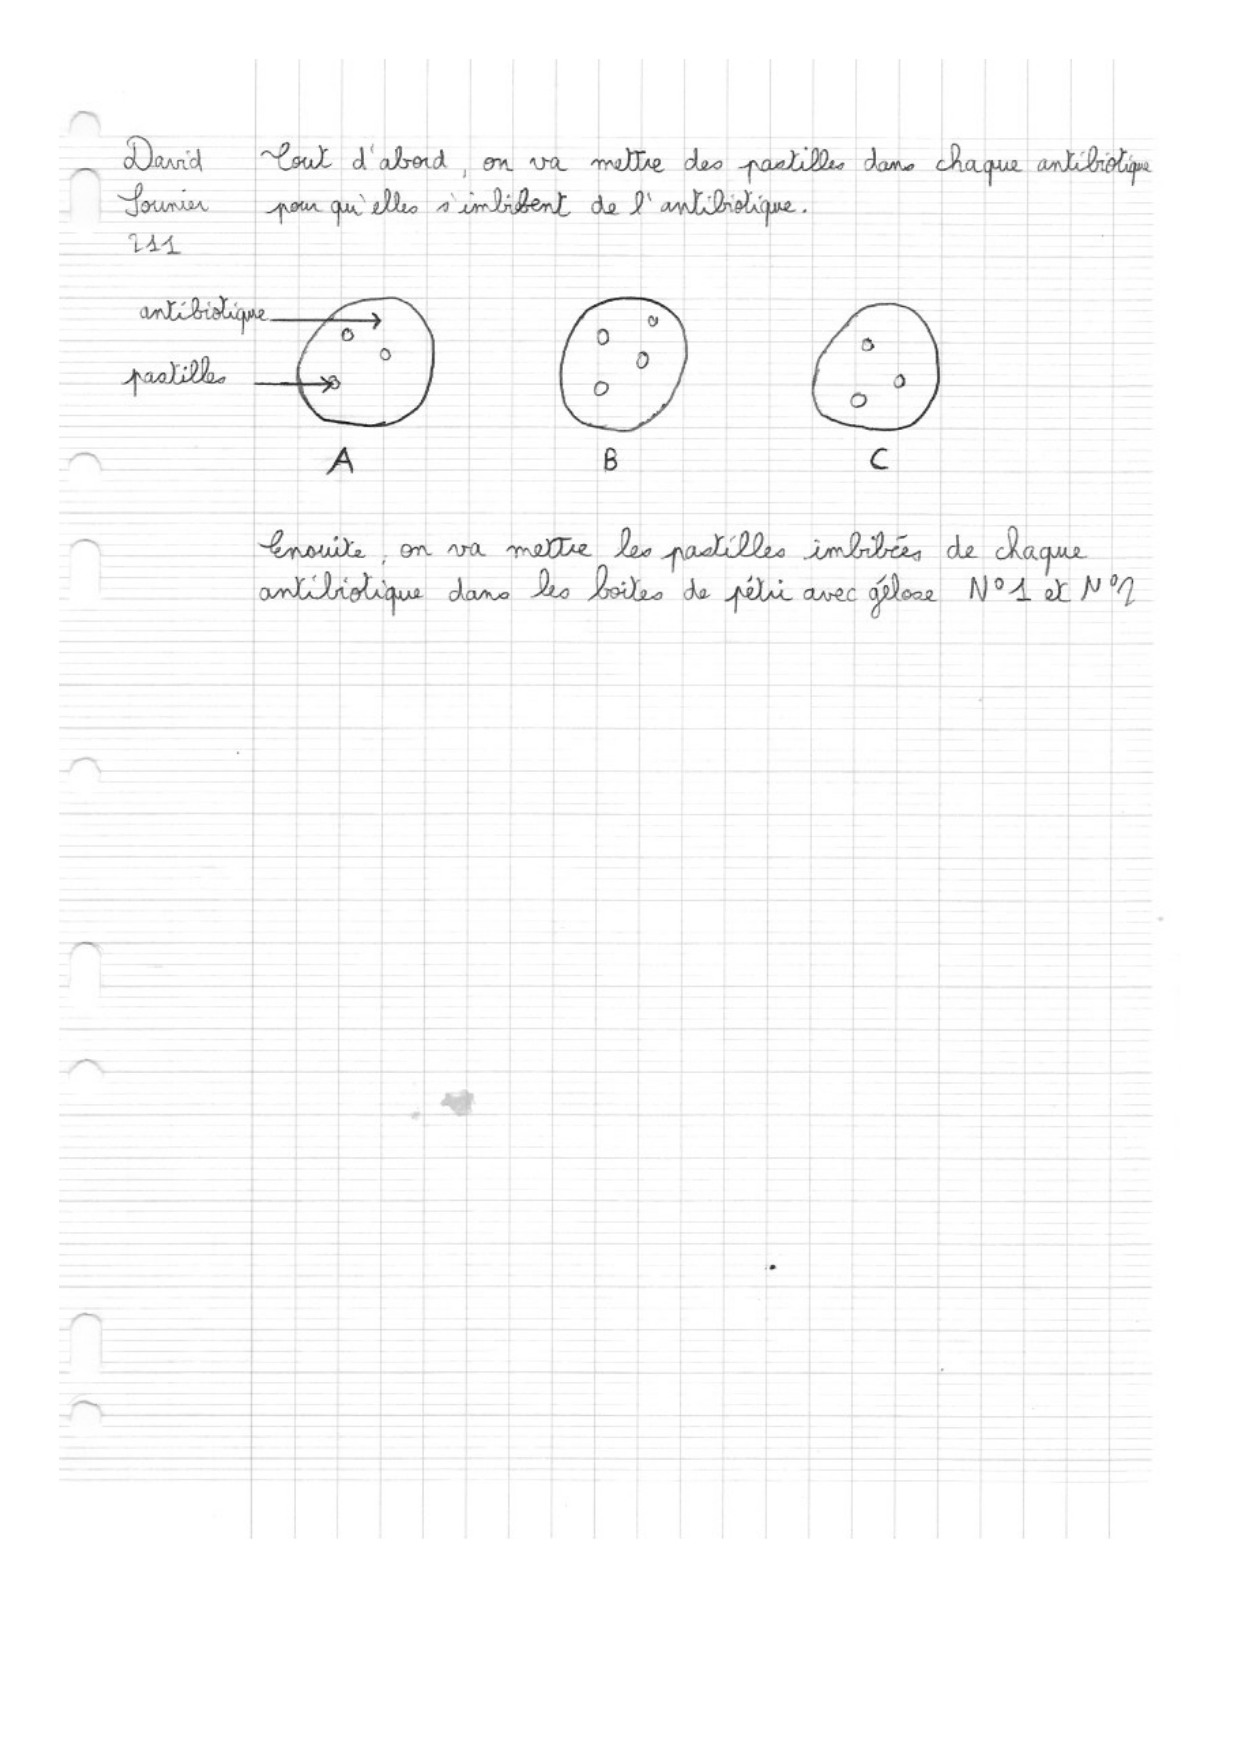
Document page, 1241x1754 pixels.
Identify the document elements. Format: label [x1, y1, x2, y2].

picture [59, 59, 1181, 1539]
